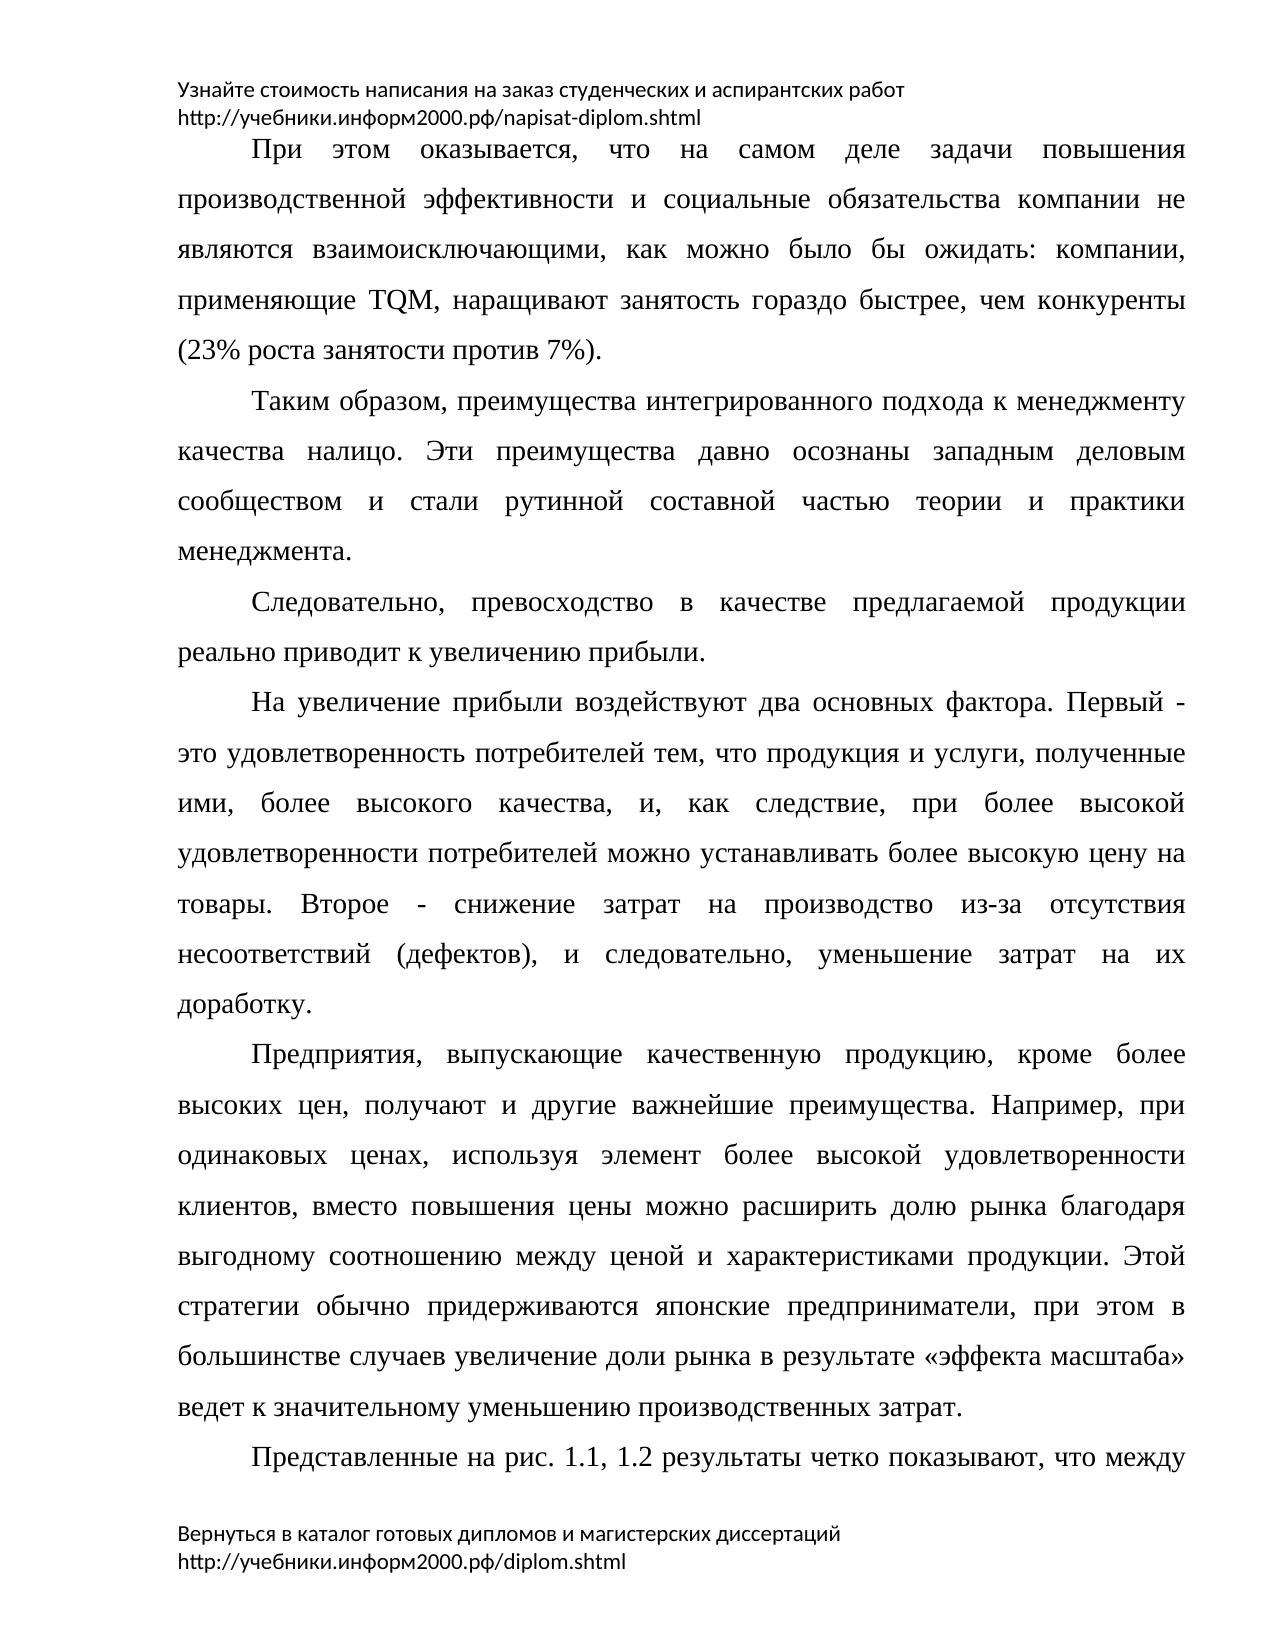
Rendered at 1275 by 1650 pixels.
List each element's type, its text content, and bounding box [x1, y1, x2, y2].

text Следовательно, превосходство в качестве предлагаемой продукции реально приводит к увеличению прибыли. [177, 584, 1186, 668]
text Предприятия, выпускающие качественную продукцию, кроме более высоких цен, получают и другие важнейшие преимущества. Например, при одинаковых ценах, используя элемент более высокой удовлетворенности клиентов, вместо повышения цены можно расширить долю рынка благодаря выгодному соотношению между ценой и характеристиками продукции. Этой стратегии обычно придерживаются японские предприниматели, при этом в большинстве случаев увеличение доли рынка в результате «эффекта масштаба» ведет к значительному уменьшению производственных затрат. [177, 1037, 1186, 1422]
text Таким образом, преимущества интегрированного подхода к менеджменту качества налицо. Эти преимущества давно осознаны западным деловым сообществом и стали рутинной составной частью теории и практики менеджмента. [177, 383, 1186, 567]
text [177, 1439, 1186, 1473]
text На увеличение прибыли воздействуют два основных фактора. Первый - это удовлетворенность потребителей тем, что продукция и услуги, полученные ими, более высокого качества, и, как следствие, при более высокой удовлетворенности потребителей можно устанавливать более высокую цену на товары. Второе - снижение затрат на производство из-за отсутствия несоответствий (дефектов), и следовательно, уменьшение затрат на их доработку. [177, 684, 1186, 1020]
text При этом оказывается, что на самом деле задачи повышения производственной эффективности и социальные обязательства компании не являются взаимоисключающими, как можно было бы ожидать: компании, применяющие TQM, наращивают занятость гораздо быстрее, чем конкуренты (23% роста занятости против 7%). [177, 131, 1186, 366]
